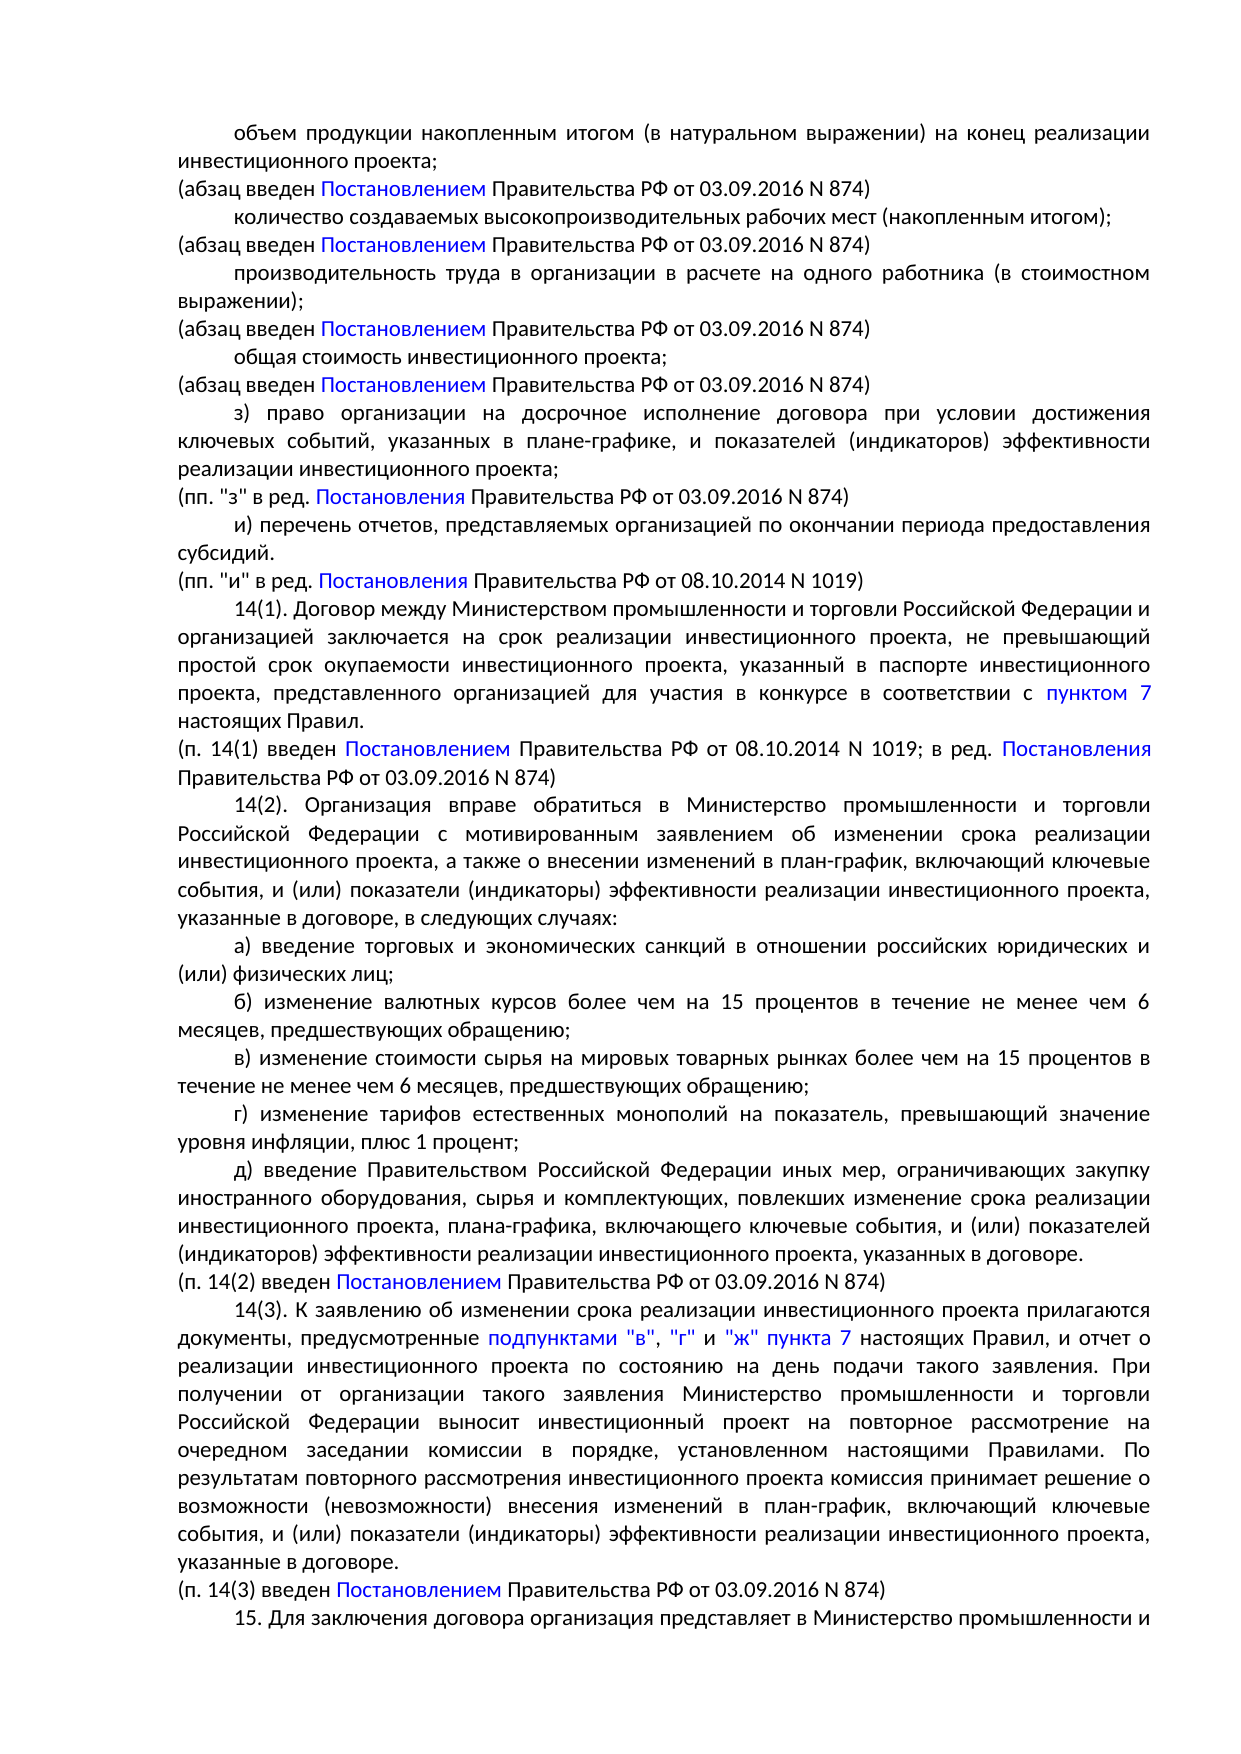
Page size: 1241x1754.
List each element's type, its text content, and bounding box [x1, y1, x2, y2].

text б) изменение валютных курсов более чем на 15 процентов в течение не менее чем 6 месяцев, предшествующих обращению; [177, 987, 1152, 1043]
text общая стоимость инвестиционного проекта; [177, 342, 1152, 370]
text 14(2). Организация вправе обратиться в Министерство промышленности и торговли Российской Федерации с мотивированным заявлением об изменении срока реализации инвестиционного проекта, а также о внесении изменений в план-график, включающий ключевые события, и (или) показатели (индикаторы) эффективности реализации инвестиционного проекта, указанные в договоре, в следующих случаях: [177, 791, 1152, 931]
text (абзац введен Постановлением Правительства РФ от 03.09.2016 N 874) [177, 370, 1152, 398]
text 14(3). К заявлению об изменении срока реализации инвестиционного проекта прилагаются документы, предусмотренные подпунктами "в", "г" и "ж" пункта 7 настоящих Правил, и отчет о реализации инвестиционного проекта по состоянию на день подачи такого заявления. При получении от организации такого заявления Министерство промышленности и торговли Российской Федерации выносит инвестиционный проект на повторное рассмотрение на очередном заседании комиссии в порядке, установленном настоящими Правилами. По результатам повторного рассмотрения инвестиционного проекта комиссия принимает решение о возможности (невозможности) внесения изменений в план-график, включающий ключевые события, и (или) показатели (индикаторы) эффективности реализации инвестиционного проекта, указанные в договоре. [177, 1295, 1152, 1575]
text количество создаваемых высокопроизводительных рабочих мест (накопленным итогом); [177, 202, 1152, 230]
text производительность труда в организации в расчете на одного работника (в стоимостном выражении); [177, 258, 1152, 314]
text (п. 14(2) введен Постановлением Правительства РФ от 03.09.2016 N 874) [177, 1267, 1152, 1295]
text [177, 174, 1152, 202]
text (п. 14(3) введен Постановлением Правительства РФ от 03.09.2016 N 874) [177, 1575, 1152, 1603]
text (пп. "з" в ред. Постановления Правительства РФ от 03.09.2016 N 874) [177, 482, 1152, 510]
text з) право организации на досрочное исполнение договора при условии достижения ключевых событий, указанных в плане-графике, и показателей (индикаторов) эффективности реализации инвестиционного проекта; [177, 398, 1152, 482]
text д) введение Правительством Российской Федерации иных мер, ограничивающих закупку иностранного оборудования, сырья и комплектующих, повлекших изменение срока реализации инвестиционного проекта, плана-графика, включающего ключевые события, и (или) показателей (индикаторов) эффективности реализации инвестиционного проекта, указанных в договоре. [177, 1155, 1152, 1267]
text (абзац введен Постановлением Правительства РФ от 03.09.2016 N 874) [177, 314, 1152, 342]
text (абзац введен Постановлением Правительства РФ от 03.09.2016 N 874) [177, 230, 1152, 258]
text (пп. "и" в ред. Постановления Правительства РФ от 08.10.2014 N 1019) [177, 566, 1152, 594]
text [177, 1603, 1152, 1631]
text объем продукции накопленным итогом (в натуральном выражении) на конец реализации инвестиционного проекта; [177, 118, 1152, 174]
text г) изменение тарифов естественных монополий на показатель, превышающий значение уровня инфляции, плюс 1 процент; [177, 1099, 1152, 1155]
text и) перечень отчетов, представляемых организацией по окончании периода предоставления субсидий. [177, 510, 1152, 566]
text (п. 14(1) введен Постановлением Правительства РФ от 08.10.2014 N 1019; в ред. Постановления Правительства РФ от 03.09.2016 N 874) [177, 734, 1152, 791]
text в) изменение стоимости сырья на мировых товарных рынках более чем на 15 процентов в течение не менее чем 6 месяцев, предшествующих обращению; [177, 1043, 1152, 1099]
text а) введение торговых и экономических санкций в отношении российских юридических и (или) физических лиц; [177, 931, 1152, 987]
text 14(1). Договор между Министерством промышленности и торговли Российской Федерации и организацией заключается на срок реализации инвестиционного проекта, не превышающий простой срок окупаемости инвестиционного проекта, указанный в паспорте инвестиционного проекта, представленного организацией для участия в конкурсе в соответствии с пунктом 7 настоящих Правил. [177, 594, 1152, 734]
